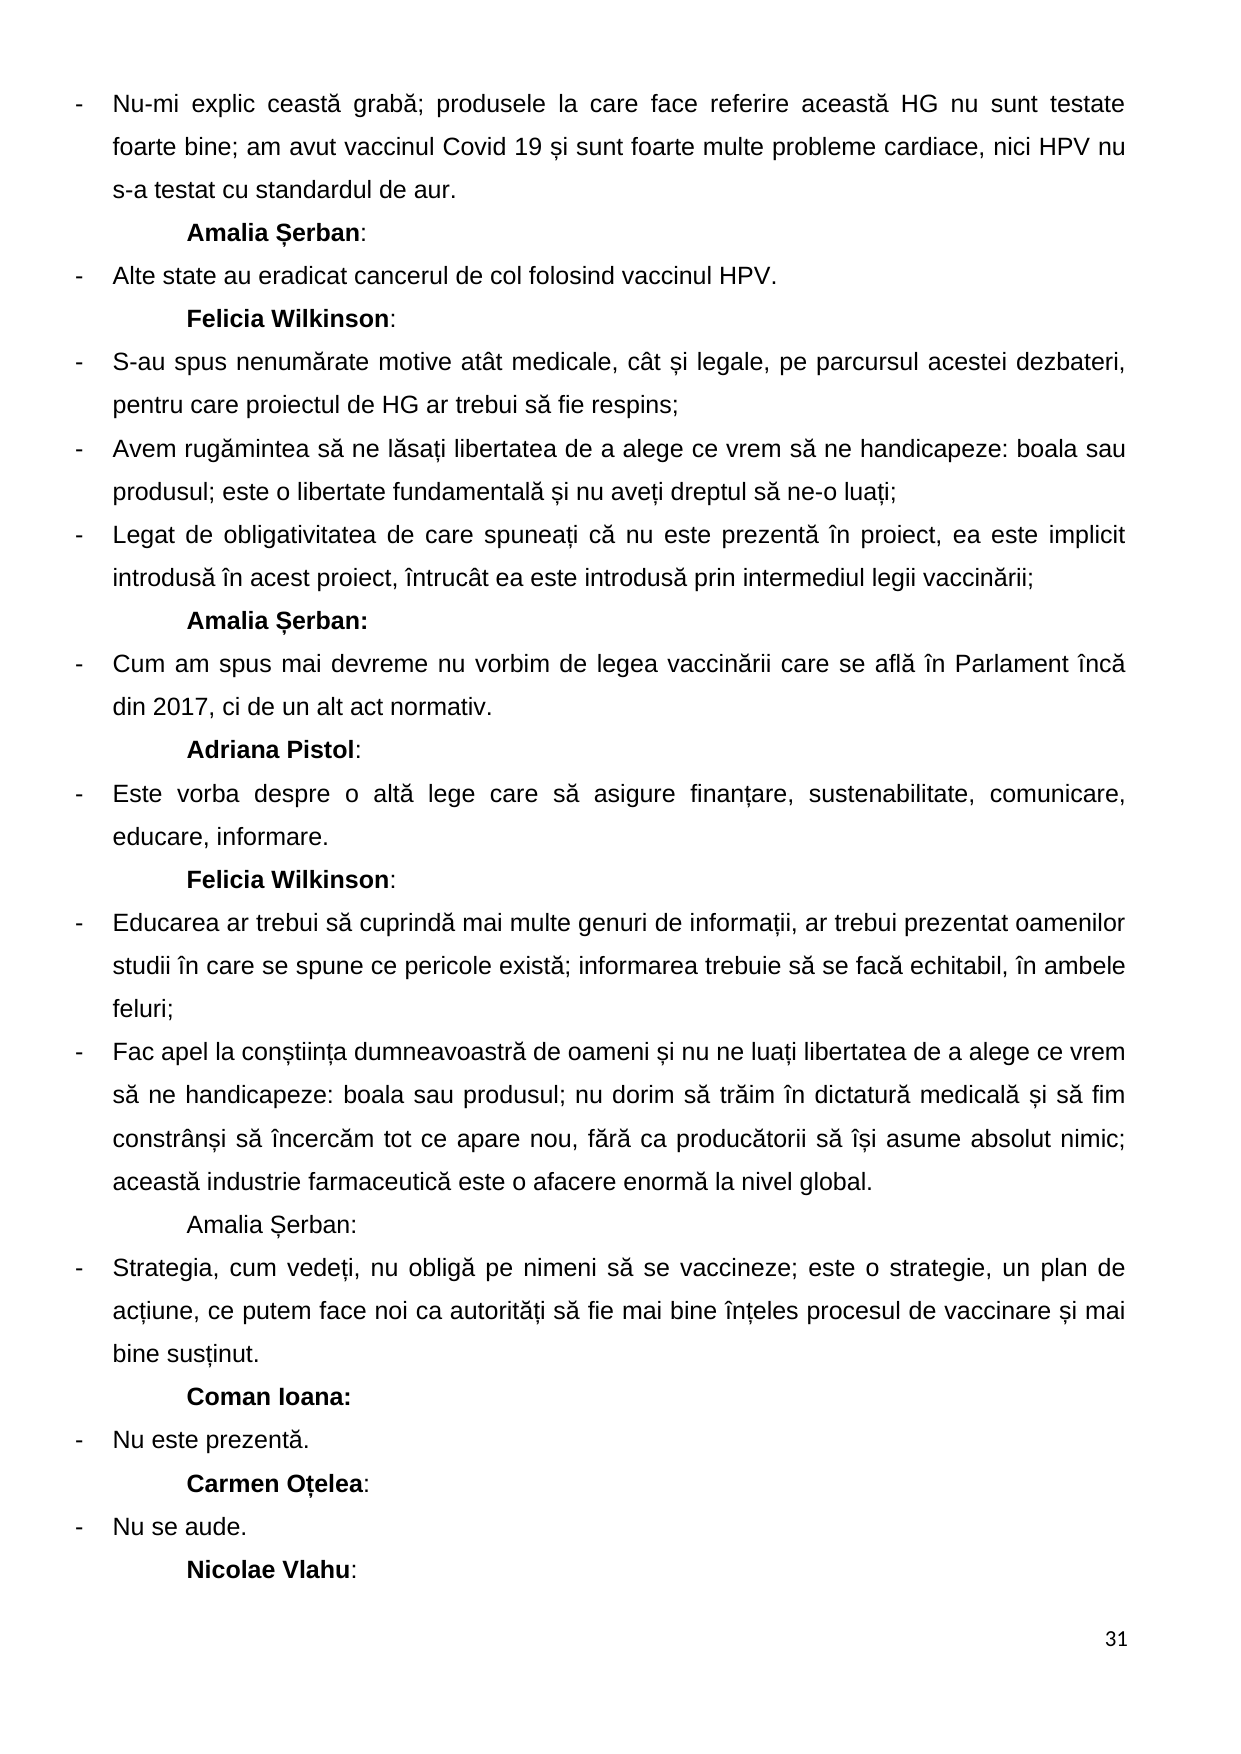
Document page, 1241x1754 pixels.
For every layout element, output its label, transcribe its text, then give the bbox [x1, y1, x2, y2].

list Cum am spus mai devreme nu vorbim de legea vaccinării care se află în Parlament încă din 2017, ci de un alt act normativ. [75, 649, 1128, 721]
text Amalia Șerban: [112, 606, 1128, 635]
list Nu este prezentă. [75, 1426, 1128, 1454]
list Alte state au eradicat cancerul de col folosind vaccinul HPV. [75, 261, 1128, 290]
list S-au spus nenumărate motive atât medicale, cât și legale, pe parcursul acestei dezbateri, pentru care proiectul de HG ar trebui să fie respins; [75, 347, 1128, 419]
text Nicolae Vlahu: [186, 1555, 1128, 1584]
list Educarea ar trebui să cuprindă mai multe genuri de informații, ar trebui prezentat oamenilor studii în care se spune ce pericole există; informarea trebuie să se facă echitabil, în ambele feluri; [75, 908, 1128, 1023]
text Coman Ioana: [186, 1382, 1128, 1411]
text Amalia Șerban: [112, 218, 1128, 247]
list Fac apel la conștiința dumneavoastră de oameni și nu ne luați libertatea de a alege ce vrem să ne handicapeze: boala sau produsul; nu dorim să trăim în dictatură medicală și să fim constrânși să încercăm tot ce apare nou, fără ca producătorii să își asume absolut nimic; această industrie farmaceutică este o afacere enormă la nivel global. [75, 1037, 1128, 1196]
text Felicia Wilkinson: [112, 865, 1128, 894]
text Adriana Pistol: [112, 736, 1128, 764]
text Felicia Wilkinson: [186, 304, 1128, 333]
list Legat de obligativitatea de care spuneați că nu este prezentă în proiect, ea este implicit introdusă în acest proiect, întrucât ea este introdusă prin intermediul legii vaccinării; [75, 520, 1128, 592]
text Carmen Oțelea: [186, 1469, 1128, 1497]
list Avem rugămintea să ne lăsați libertatea de a alege ce vrem să ne handicapeze: boala sau produsul; este o libertate fundamentală și nu aveți dreptul să ne-o luați; [75, 434, 1128, 506]
text Amalia Șerban: [112, 1210, 1128, 1239]
list Nu-mi explic ceastă grabă; produsele la care face referire această HG nu sunt testate foarte bine; am avut vaccinul Covid 19 și sunt foarte multe probleme cardiace, nici HPV nu s-a testat cu standardul de aur. [75, 89, 1128, 204]
list Nu se aude. [75, 1512, 1128, 1541]
list Este vorba despre o altă lege care să asigure finanțare, sustenabilitate, comunicare, educare, informare. [75, 779, 1128, 851]
list Strategia, cum vedeți, nu obligă pe nimeni să se vaccineze; este o strategie, un plan de acțiune, ce putem face noi ca autorități să fie mai bine înțeles procesul de vaccinare și mai bine susținut. [75, 1253, 1128, 1368]
